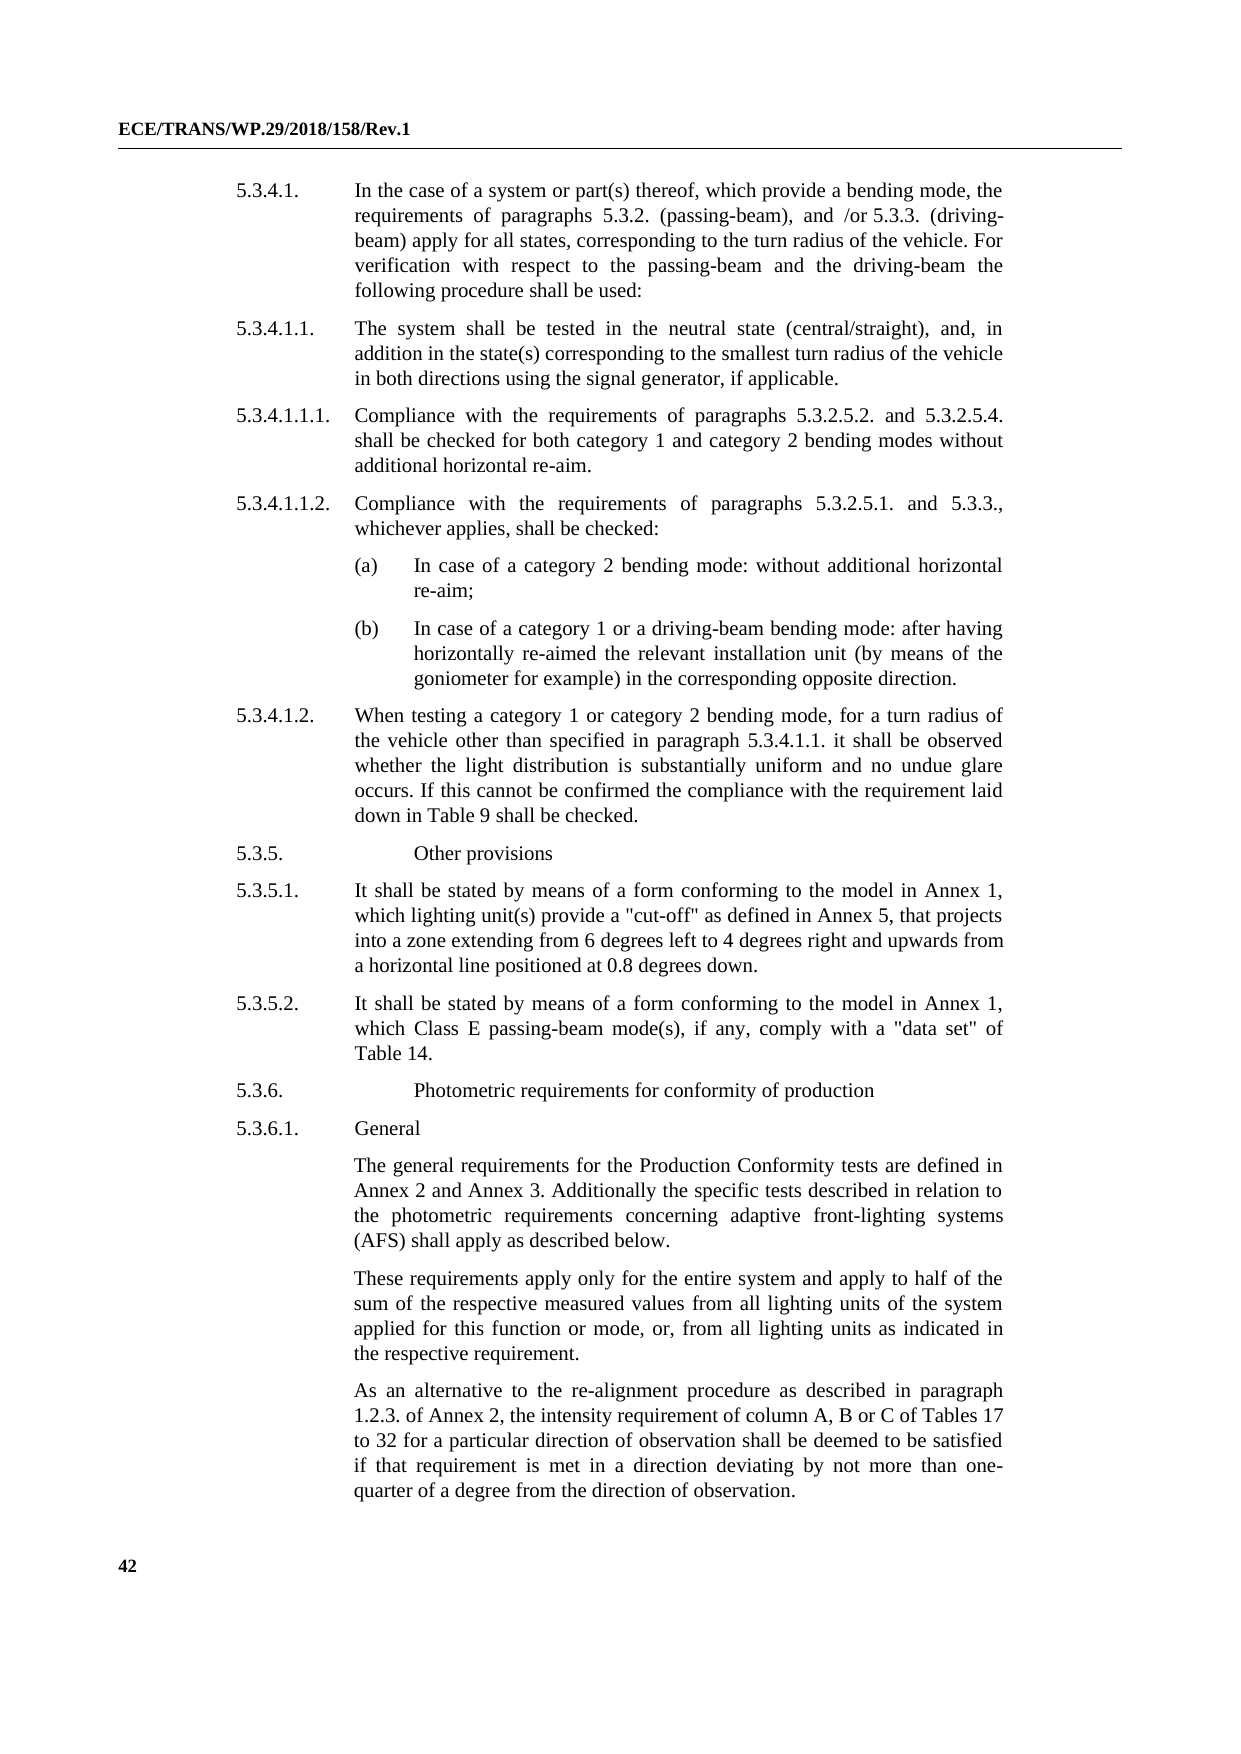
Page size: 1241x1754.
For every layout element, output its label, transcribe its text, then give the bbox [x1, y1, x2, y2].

text (b) In case of a category 1 or a driving-beam bending mode: after having horizontally re-aimed the relevant installation unit (by means of the goniometer for example) in the corresponding opposite direction. [354, 615, 1004, 690]
text 5.3.6.1. General [118, 1115, 1004, 1140]
text 5.3.4.1.1.2. Compliance with the requirements of paragraphs 5.3.2.5.1. and 5.3.3., whichever applies, shall be checked: [236, 490, 1004, 540]
text 5.3.5. Other provisions [236, 840, 1004, 865]
text 5.3.5.2. It shall be stated by means of a form conforming to the model in Annex 1, which Class E passing-beam mode(s), if any, comply with a "data set" of Table 14. [236, 990, 1004, 1065]
text 5.3.4.1. In the case of a system or part(s) thereof, which provide a bending mode, the requirements of paragraphs 5.3.2. (passing-beam), and /or 5.3.3. (driving-beam) apply for all states, corresponding to the turn radius of the vehicle. For verification with respect to the passing-beam and the driving-beam the following procedure shall be used: [236, 177, 1004, 302]
text 5.3.4.1.2. When testing a category 1 or category 2 bending mode, for a turn radius of the vehicle other than specified in paragraph 5.3.4.1.1. it shall be observed whether the light distribution is substantially uniform and no undue glare occurs. If this cannot be confirmed the compliance with the requirement laid down in Table 9 shall be checked. [236, 702, 1004, 827]
text 5.3.4.1.1. The system shall be tested in the neutral state (central/straight), and, in addition in the state(s) corresponding to the smallest turn radius of the vehicle in both directions using the signal generator, if applicable. [236, 315, 1004, 390]
text 5.3.4.1.1.1. Compliance with the requirements of paragraphs 5.3.2.5.2. and 5.3.2.5.4. shall be checked for both category 1 and category 2 bending modes without additional horizontal re-aim. [236, 402, 1004, 477]
text 5.3.6. Photometric requirements for conformity of production [236, 1077, 1004, 1102]
text The general requirements for the Production Conformity tests are defined in Annex 2 and Annex 3. Additionally the specific tests described in relation to the photometric requirements concerning adaptive front-lighting systems (AFS) shall apply as described below. [353, 1152, 1004, 1252]
text As an alternative to the re-alignment procedure as described in paragraph 1.2.3. of Annex 2, the intensity requirement of column A, B or C of Tables 17 to 32 for a particular direction of observation shall be deemed to be satisfied if that requirement is met in a direction deviating by not more than one-quarter of a degree from the direction of observation. [353, 1377, 1004, 1502]
text (a) In case of a category 2 bending mode: without additional horizontal re-aim; [354, 552, 1004, 602]
text 5.3.5.1. It shall be stated by means of a form conforming to the model in Annex 1, which lighting unit(s) provide a "cut-off" as defined in Annex 5, that projects into a zone extending from 6 degrees left to 4 degrees right and upwards from a horizontal line positioned at 0.8 degrees down. [236, 877, 1004, 977]
text These requirements apply only for the entire system and apply to half of the sum of the respective measured values from all lighting units of the system applied for this function or mode, or, from all lighting units as indicated in the respective requirement. [353, 1265, 1004, 1365]
